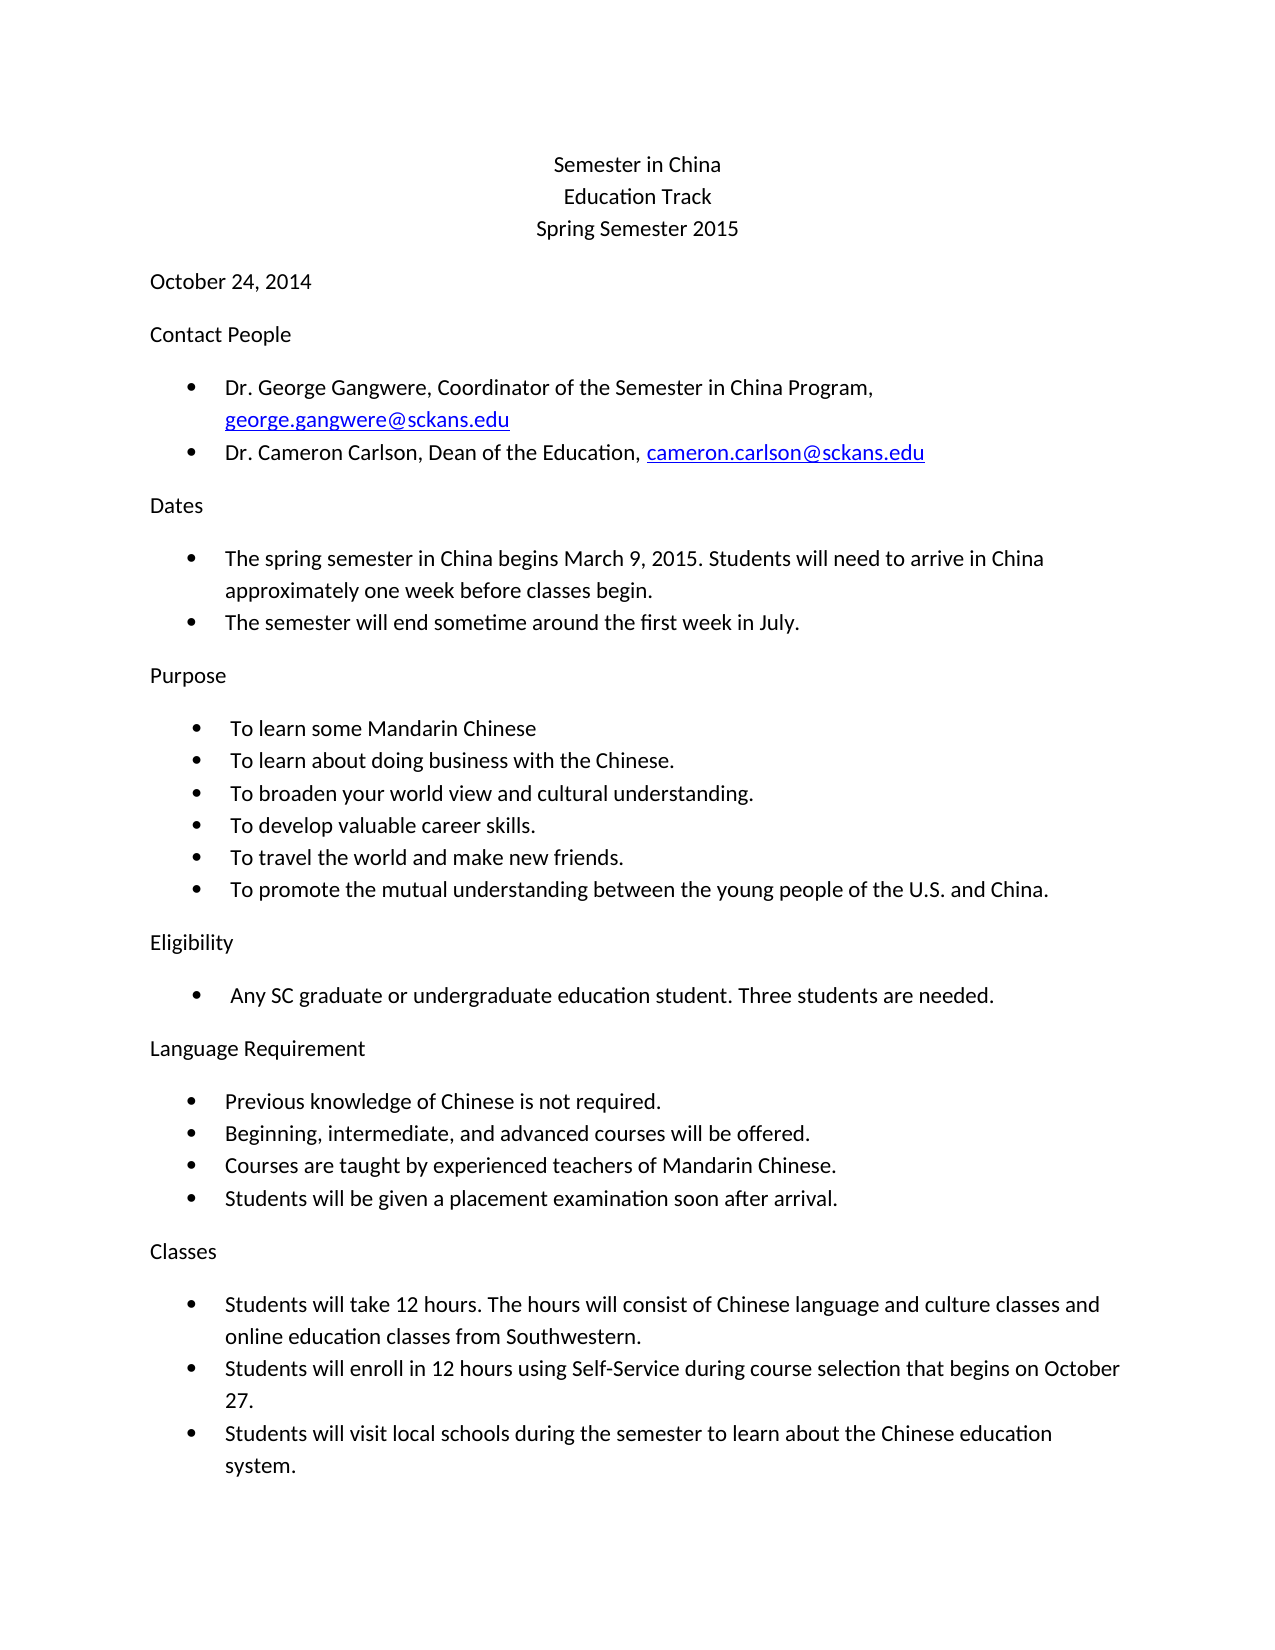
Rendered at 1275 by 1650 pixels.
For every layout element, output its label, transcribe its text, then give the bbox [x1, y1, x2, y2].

list Previous knowledge of Chinese is not required. [187, 1087, 1125, 1115]
text Semester in China Education Track Spring Semester 2015 [150, 150, 1125, 242]
list Any SC graduate or undergraduate education student. Three students are needed. [193, 981, 1125, 1009]
text October 24, 2014 [150, 267, 1125, 295]
list The spring semester in China begins March 9, 2015. Students will need to arrive in China approximately one week before classes begin. [187, 544, 1125, 604]
list Students will be given a placement examination soon after arrival. [187, 1184, 1125, 1212]
text Purpose [150, 661, 1125, 689]
text Classes [150, 1237, 1125, 1265]
text Eligibility [150, 928, 1125, 956]
list Courses are taught by experienced teachers of Mandarin Chinese. [187, 1152, 1125, 1180]
text Language Requirement [150, 1034, 1125, 1062]
text Dates [150, 491, 1125, 519]
list To develop valuable career skills. [193, 811, 1125, 839]
list To promote the mutual understanding between the young people of the U.S. and China. [193, 875, 1125, 903]
list Beginning, intermediate, and advanced courses will be offered. [187, 1119, 1125, 1147]
list To learn about doing business with the Chinese. [193, 746, 1125, 774]
list To broaden your world view and cultural understanding. [193, 779, 1125, 807]
text Contact People [150, 320, 1125, 348]
list The semester will end sometime around the first week in July. [187, 608, 1125, 636]
list Dr. Cameron Carlson, Dean of the Education, cameron.carlson@sckans.edu [187, 438, 1125, 466]
list Students will visit local schools during the semester to learn about the Chinese education system. [187, 1419, 1125, 1479]
list Students will enroll in 12 hours using Self-Service during course selection that begins on October 27. [187, 1354, 1125, 1414]
list Dr. George Gangwere, Coordinator of the Semester in China Program, george.gangwere@sckans.edu [187, 373, 1125, 434]
list To learn some Mandarin Chinese [193, 714, 1125, 742]
list To travel the world and make new friends. [193, 843, 1125, 871]
list Students will take 12 hours. The hours will consist of Chinese language and culture classes and online education classes from Southwestern. [187, 1290, 1125, 1350]
